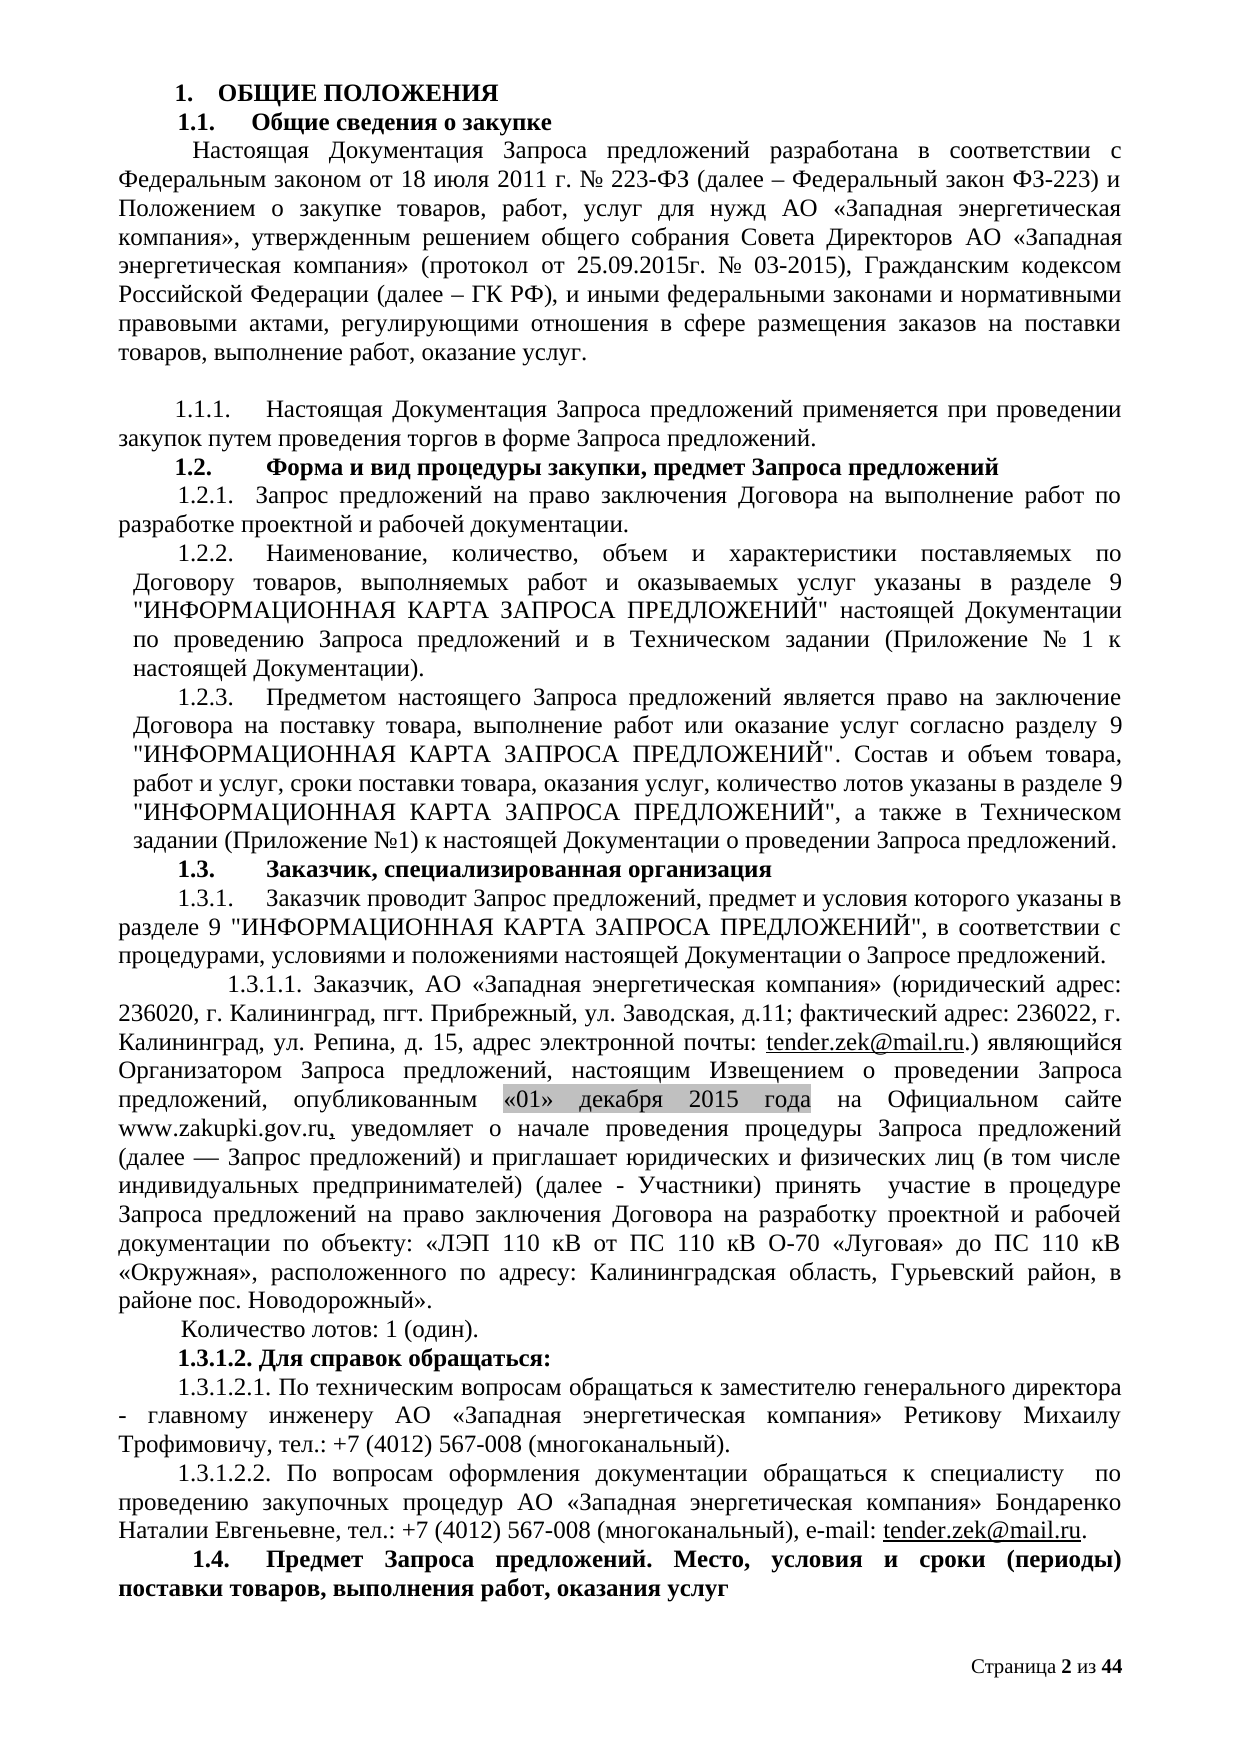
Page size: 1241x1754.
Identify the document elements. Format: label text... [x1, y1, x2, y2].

text 1.2.2. Наименование, количество, объем и характеристики поставляемых по Договору товаров, выполняемых работ и оказываемых услуг указаны в разделе 9 "ИНФОРМАЦИОННАЯ КАРТА ЗАПРОСА ПРЕДЛОЖЕНИЙ" настоящей Документации по проведению Запроса предложений и в Техническом задании (Приложение № 1 к настоящей Документации). [133, 538, 1122, 682]
text 1.2. Форма и вид процедуры закупки, предмет Запроса предложений [118, 452, 1122, 480]
text 1.3. Заказчик, специализированная организация [118, 854, 1122, 883]
text 1.1.1. Настоящая Документация Запроса предложений применяется при проведении закупок путем проведения торгов в форме Запроса предложений. [118, 394, 1122, 452]
text 1.3.1.1. Заказчик, АО «Западная энергетическая компания» (юридический адрес: . Калининград, пгт. Прибрежный, ул. Заводская, д.11; фактический адрес: . Калининград, ул. Репина, д. 15, адрес электронной почты: tender.zek@mail.ru.) являющийся Организатором Запроса предложений, настоящим Извещением о проведении Запроса предложений, опубликованным «01» декабря 2015 года на Официальном сайте www.zakupki.gov.ru, уведомляет о начале проведения процедуры Запроса предложений (далее — Запрос предложений) и приглашает юридических и физических лиц (в том числе индивидуальных предпринимателей) (далее - Участники) принять участие в процедуре Запроса предложений на право заключения Договора на разработку проектной и рабочей документации по объекту: «ЛЭП 110 кВ от ПС 110 кВ О-70 «Луговая» до ПС 110 кВ «Окружная», расположенного по адресу: Калининградская область, Гурьевский район, в районе пос. Новодорожный». [118, 969, 1122, 1314]
text Настоящая Документация Запроса предложений разработана в соответствии с Федеральным законом от 18 июля . № 223-ФЗ (далее – Федеральный закон ФЗ-223) и Положением о закупке товаров, работ, услуг для нужд АО «Западная энергетическая компания», утвержденным решением общего собрания Совета Директоров АО «Западная энергетическая компания» (протокол от 25.09.2015г. № 03-2015), Гражданским кодексом Российской Федерации (далее – ГК РФ), и иными федеральными законами и нормативными правовыми актами, регулирующими отношения в сфере размещения заказов на поставки товаров, выполнение работ, оказание услуг. [118, 135, 1122, 365]
text 1.2.3. Предметом настоящего Запроса предложений является право на заключение Договора на поставку товара, выполнение работ или оказание услуг согласно разделу 9 "ИНФОРМАЦИОННАЯ КАРТА ЗАПРОСА ПРЕДЛОЖЕНИЙ". Состав и объем товара, работ и услуг, сроки поставки товара, оказания услуг, количество лотов указаны в разделе 9 "ИНФОРМАЦИОННАЯ КАРТА ЗАПРОСА ПРЕДЛОЖЕНИЙ", а также в Техническом задании (Приложение №1) к настоящей Документации о проведении Запроса предложений. [133, 682, 1122, 854]
text 1.3.1.2. Для справок обращаться: [118, 1343, 1122, 1372]
list Общие сведения о закупке [177, 107, 1122, 135]
text 1.2.1. Запрос предложений на право заключения Договора на выполнение работ по разработке проектной и рабочей документации. [118, 480, 1122, 538]
text 1.3.1.2.2. По вопросам оформления документации обращаться к специалисту по проведению закупочных процедур АО «Западная энергетическая компания» Бондаренко Наталии Евгеньевне, тел.: +7 (4012) 567-008 (многоканальный), e-mail: tender.zek@mail.ru. [118, 1458, 1122, 1544]
text 1.3.1. Заказчик проводит Запрос предложений, предмет и условия которого указаны в разделе 9 "ИНФОРМАЦИОННАЯ КАРТА ЗАПРОСА ПРЕДЛОЖЕНИЙ", в соответствии с процедурами, условиями и положениями настоящей Документации о Запросе предложений. [118, 883, 1122, 969]
text Количество лотов: 1 (один). [118, 1314, 1122, 1343]
text 1.3.1.2.1. По техническим вопросам обращаться к заместителю генерального директора - главному инженеру АО «Западная энергетическая компания» Ретикову Михаилу Трофимовичу, тел.: +7 (4012) 567-008 (многоканальный). [118, 1372, 1122, 1458]
text 1.4. Предмет Запроса предложений. Место, условия и сроки (периоды) поставки товаров, выполнения работ, оказания услуг [118, 1544, 1122, 1602]
list ОБЩИЕ ПОЛОЖЕНИЯ [174, 78, 1122, 107]
